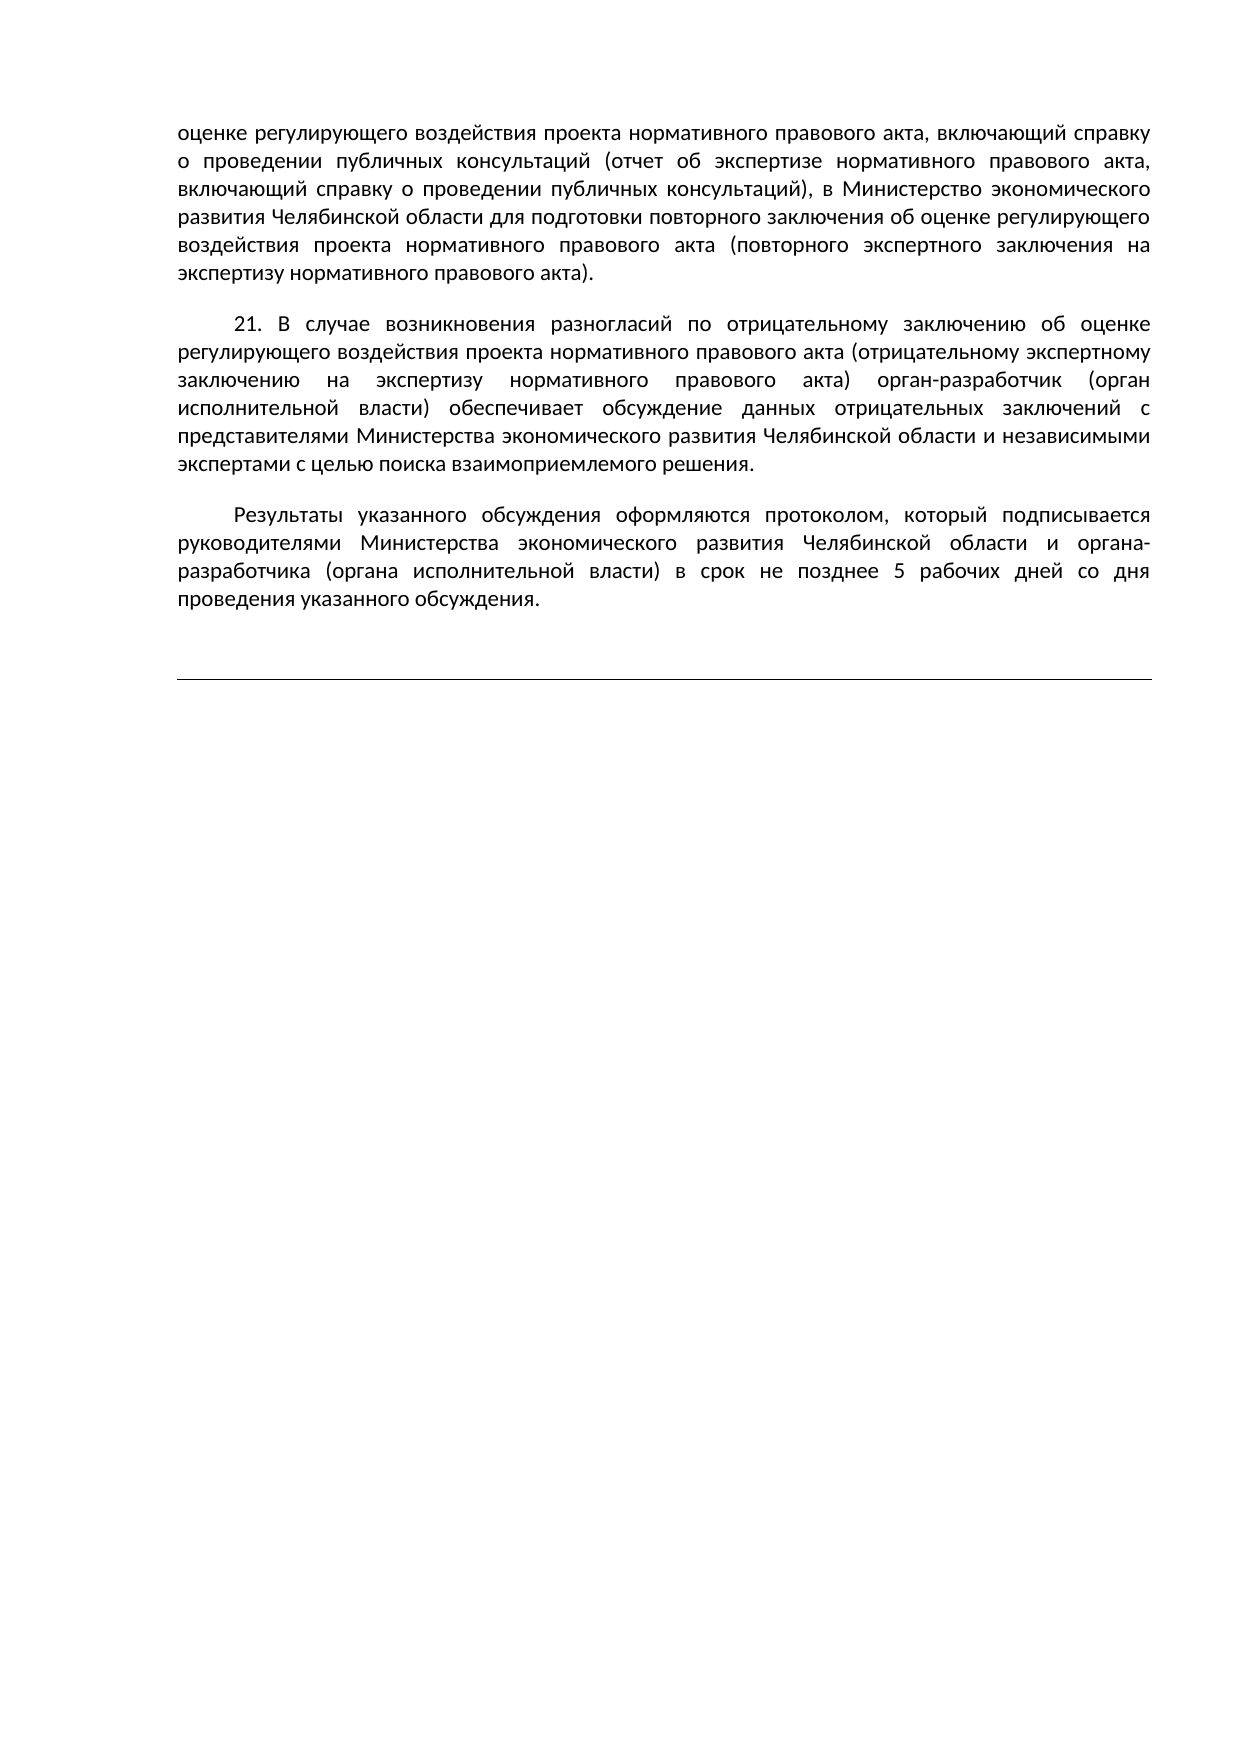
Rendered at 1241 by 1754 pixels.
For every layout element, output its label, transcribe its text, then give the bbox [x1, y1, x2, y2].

text Результаты указанного обсуждения оформляются протоколом, который подписывается руководителями Министерства экономического развития Челябинской области и органа-разработчика (органа исполнительной власти) в срок не позднее 5 рабочих дней со дня проведения указанного обсуждения. [177, 500, 1152, 612]
text 21. В случае возникновения разногласий по отрицательному заключению об оценке регулирующего воздействия проекта нормативного правового акта (отрицательному экспертному заключению на экспертизу нормативного правового акта) орган-разработчик (орган исполнительной власти) обеспечивает обсуждение данных отрицательных заключений с представителями Министерства экономического развития Челябинской области и независимыми экспертами с целью поиска взаимоприемлемого решения. [177, 309, 1152, 477]
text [177, 118, 1152, 286]
